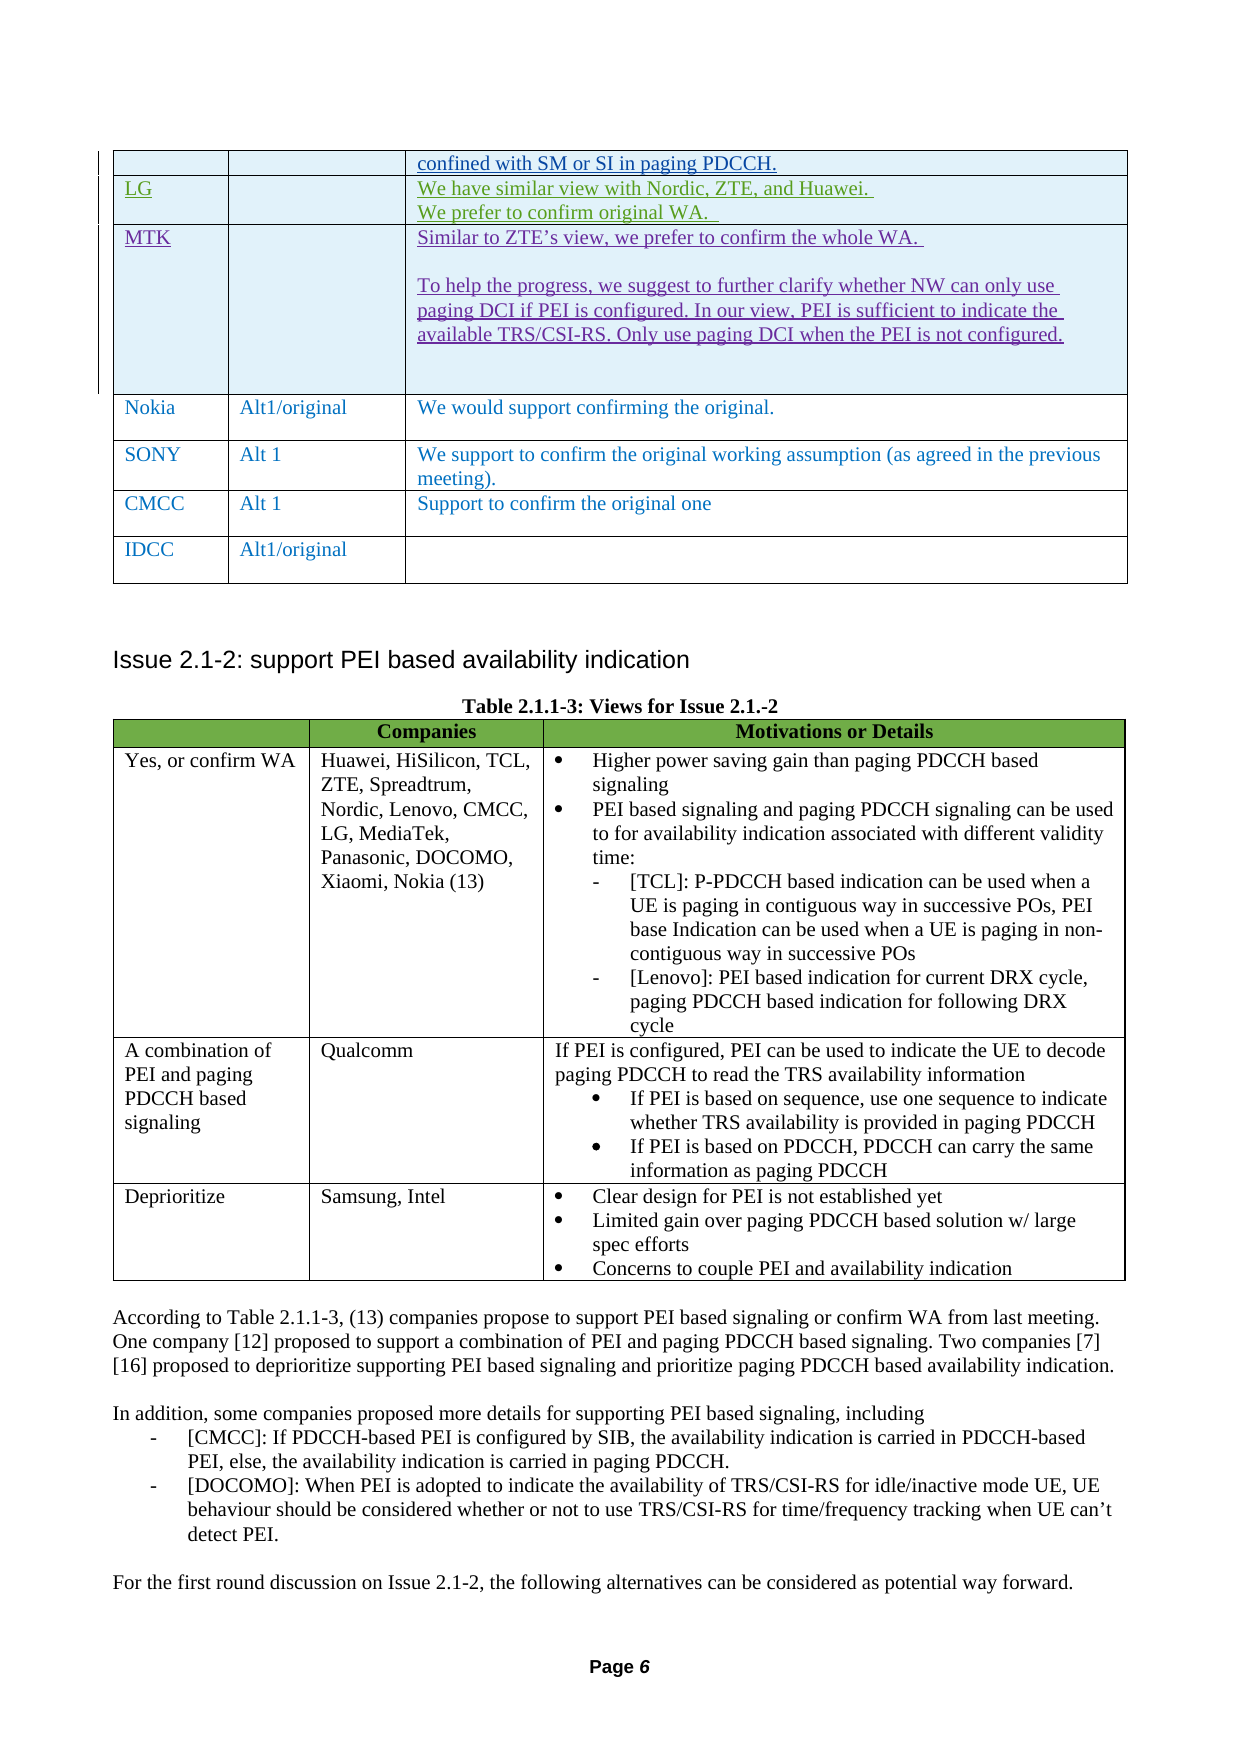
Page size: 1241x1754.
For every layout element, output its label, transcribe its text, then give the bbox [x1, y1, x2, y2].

table_cell IDCC [114, 537, 228, 583]
text Table 2.1.1-3: Views for Issue 2.1.-2 [112, 694, 1128, 718]
table_cell We support to confirm the original working assumption (as agreed in the previous meeting). [406, 441, 1127, 489]
table_cell Qualcomm [310, 1038, 543, 1182]
table_cell Clear design for PEI is not established yet Limited gain over paging PDCCH based solution w/ large spec efforts Concerns to couple PEI and availability indication [544, 1184, 1124, 1280]
list [CMCC]: If PDCCH-based PEI is configured by SIB, the availability indication is carried in PDCCH-based PEI, else, the availability indication is carried in paging PDCCH. [150, 1425, 1128, 1473]
table_cell We would support confirming the original. [406, 395, 1127, 440]
table_header Motivations or Details [544, 720, 1124, 747]
table_cell CMCC [114, 491, 228, 536]
table_cell Huawei, HiSilicon, TCL, ZTE, Spreadtrum, Nordic, Lenovo, CMCC, LG, MediaTek, Panasonic, DOCOMO, Xiaomi, Nokia (13) [310, 748, 543, 1037]
table_cell Support to confirm the original one [406, 491, 1127, 536]
table_cell A combination of PEI and paging PDCCH based signaling [114, 1038, 309, 1182]
table_cell Samsung, Intel [310, 1184, 543, 1280]
list [DOCOMO]: When PEI is adopted to indicate the availability of TRS/CSI-RS for idle/inactive mode UE, UE behaviour should be considered whether or not to use TRS/CSI-RS for time/frequency tracking when UE can’t detect PEI. [150, 1473, 1128, 1546]
table_header [114, 720, 309, 747]
table_cell Alt 1 [229, 441, 405, 489]
table_cell Deprioritize [114, 1184, 309, 1280]
table_header Companies [310, 720, 543, 747]
text In addition, some companies proposed more details for supporting PEI based signaling, including [112, 1401, 1128, 1425]
table_cell Alt1/original [229, 537, 405, 583]
table_cell Yes, or confirm WA [114, 748, 309, 1037]
text According to Table 2.1.1-3, (13) companies propose to support PEI based signaling or confirm WA from last meeting. One company [12] proposed to support a combination of PEI and paging PDCCH based signaling. Two companies [7] [16] proposed to deprioritize supporting PEI based signaling and prioritize paging PDCCH based availability indication. [112, 1305, 1128, 1377]
table_cell [406, 537, 1127, 583]
text For the first round discussion on Issue 2.1-2, the following alternatives can be considered as potential way forward. [112, 1569, 1128, 1594]
table_cell Alt 1 [229, 491, 405, 536]
table_cell If PEI is configured, PEI can be used to indicate the UE to decode paging PDCCH to read the TRS availability information If PEI is based on sequence, use one sequence to indicate whether TRS availability is provided in paging PDCCH If PEI is based on PDCCH, PDCCH can carry the same information as paging PDCCH [544, 1038, 1124, 1182]
table_cell Nokia [114, 395, 228, 440]
table_cell SONY [114, 441, 228, 489]
table_cell Alt1/original [229, 395, 405, 440]
subtitle Issue 2.1-2: support PEI based availability indication [112, 644, 1128, 673]
table_cell Higher power saving gain than paging PDCCH based signaling PEI based signaling and paging PDCCH signaling can be used to for availability indication associated with different validity time: [TCL]: P-PDCCH based indication can be used when a UE is paging in contiguous way in successive POs, PEI base Indication can be used when a UE is paging in non-contiguous way in successive POs [Lenovo]: PEI based indication for current DRX cycle, paging PDCCH based indication for following DRX cycle [544, 748, 1124, 1037]
